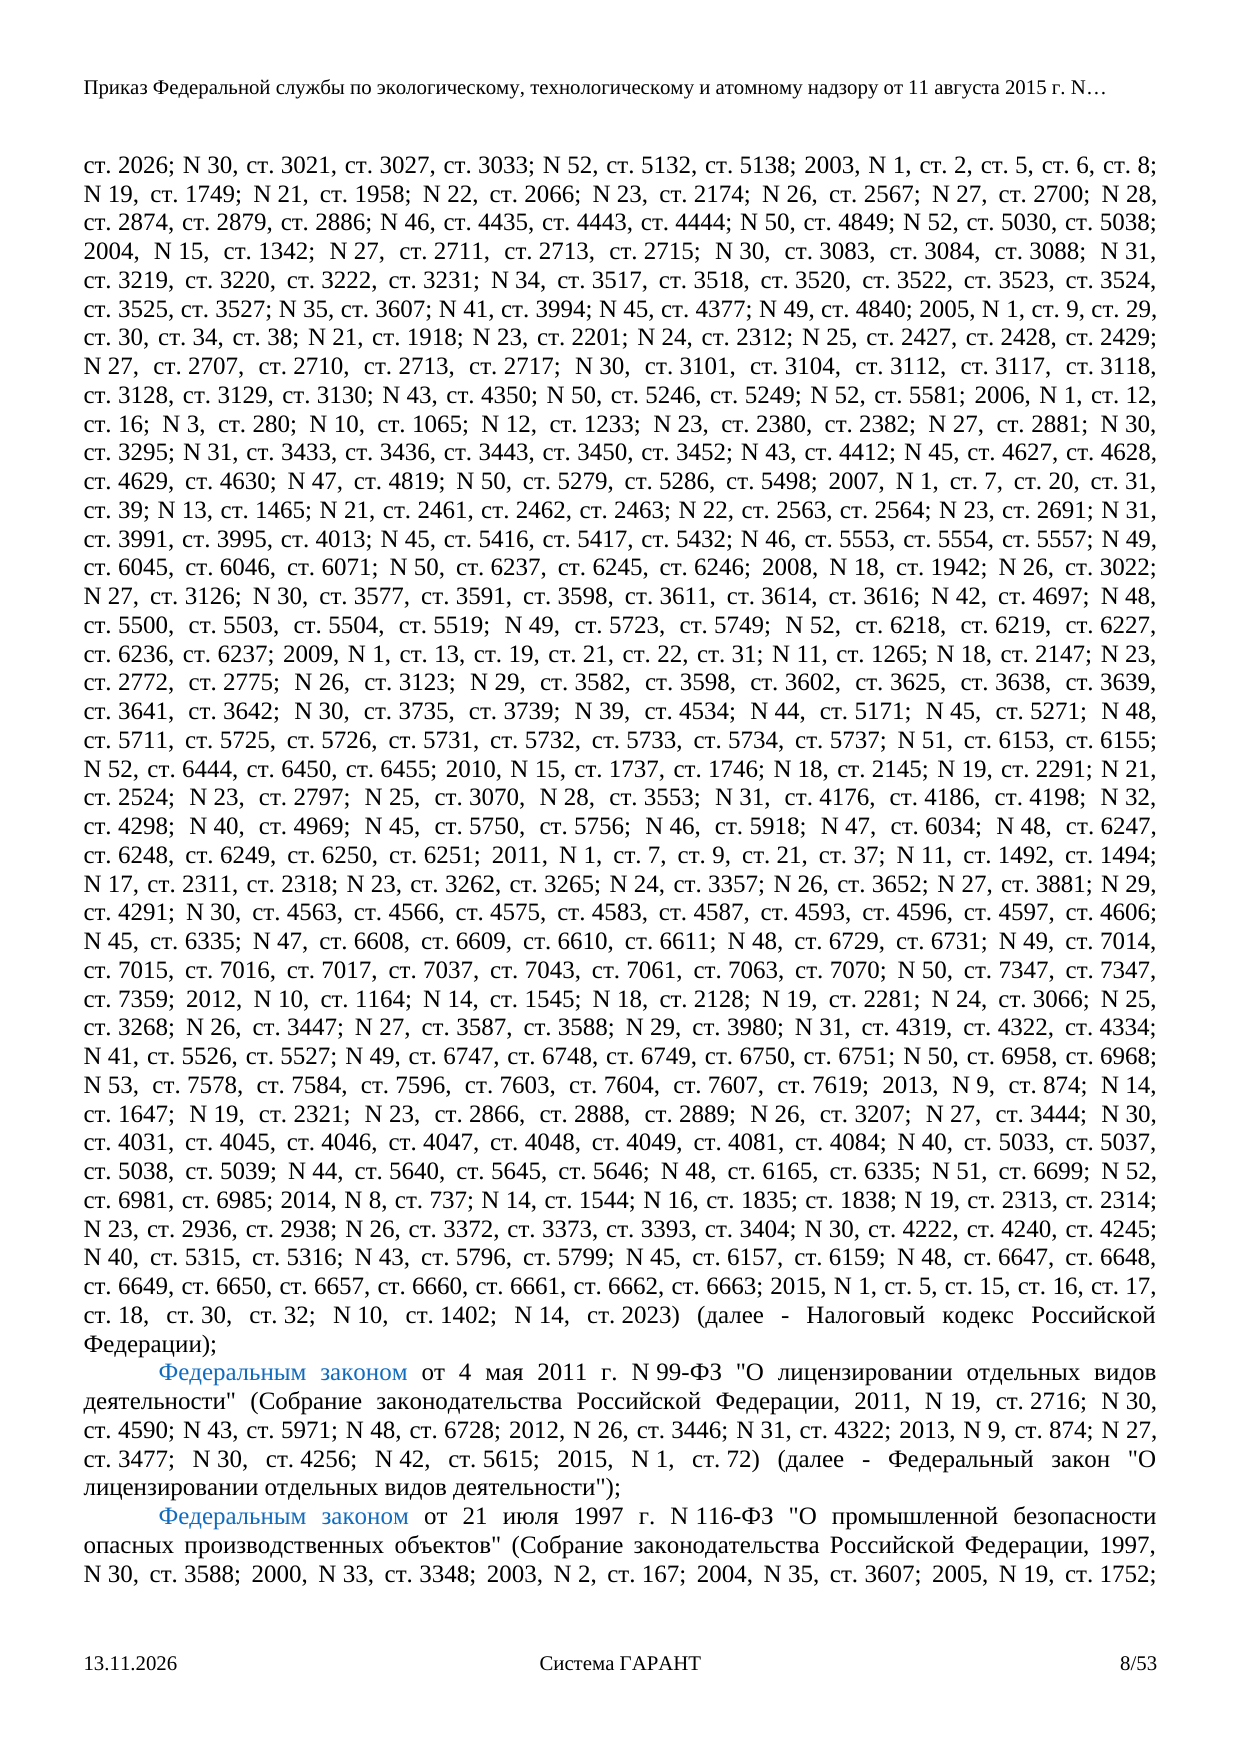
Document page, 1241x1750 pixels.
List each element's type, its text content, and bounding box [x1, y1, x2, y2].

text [83, 150, 1157, 1357]
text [83, 1501, 1157, 1587]
text Федеральным законом от 4 мая 2011 г. N 99-ФЗ "О лицензировании отдельных видов деятельности" (Собрание законодательства Российской Федерации, 2011, N 19, ст. 2716; N 30, ст. 4590; N 43, ст. 5971; N 48, ст. 6728; 2012, N 26, ст. 3446; N 31, ст. 4322; 2013, N 9, ст. 874; N 27, ст. 3477; N 30, ст. 4256; N 42, ст. 5615; 2015, N 1, ст. 72) (далее - Федеральный закон "О лицензировании отдельных видов деятельности"); [83, 1357, 1157, 1501]
